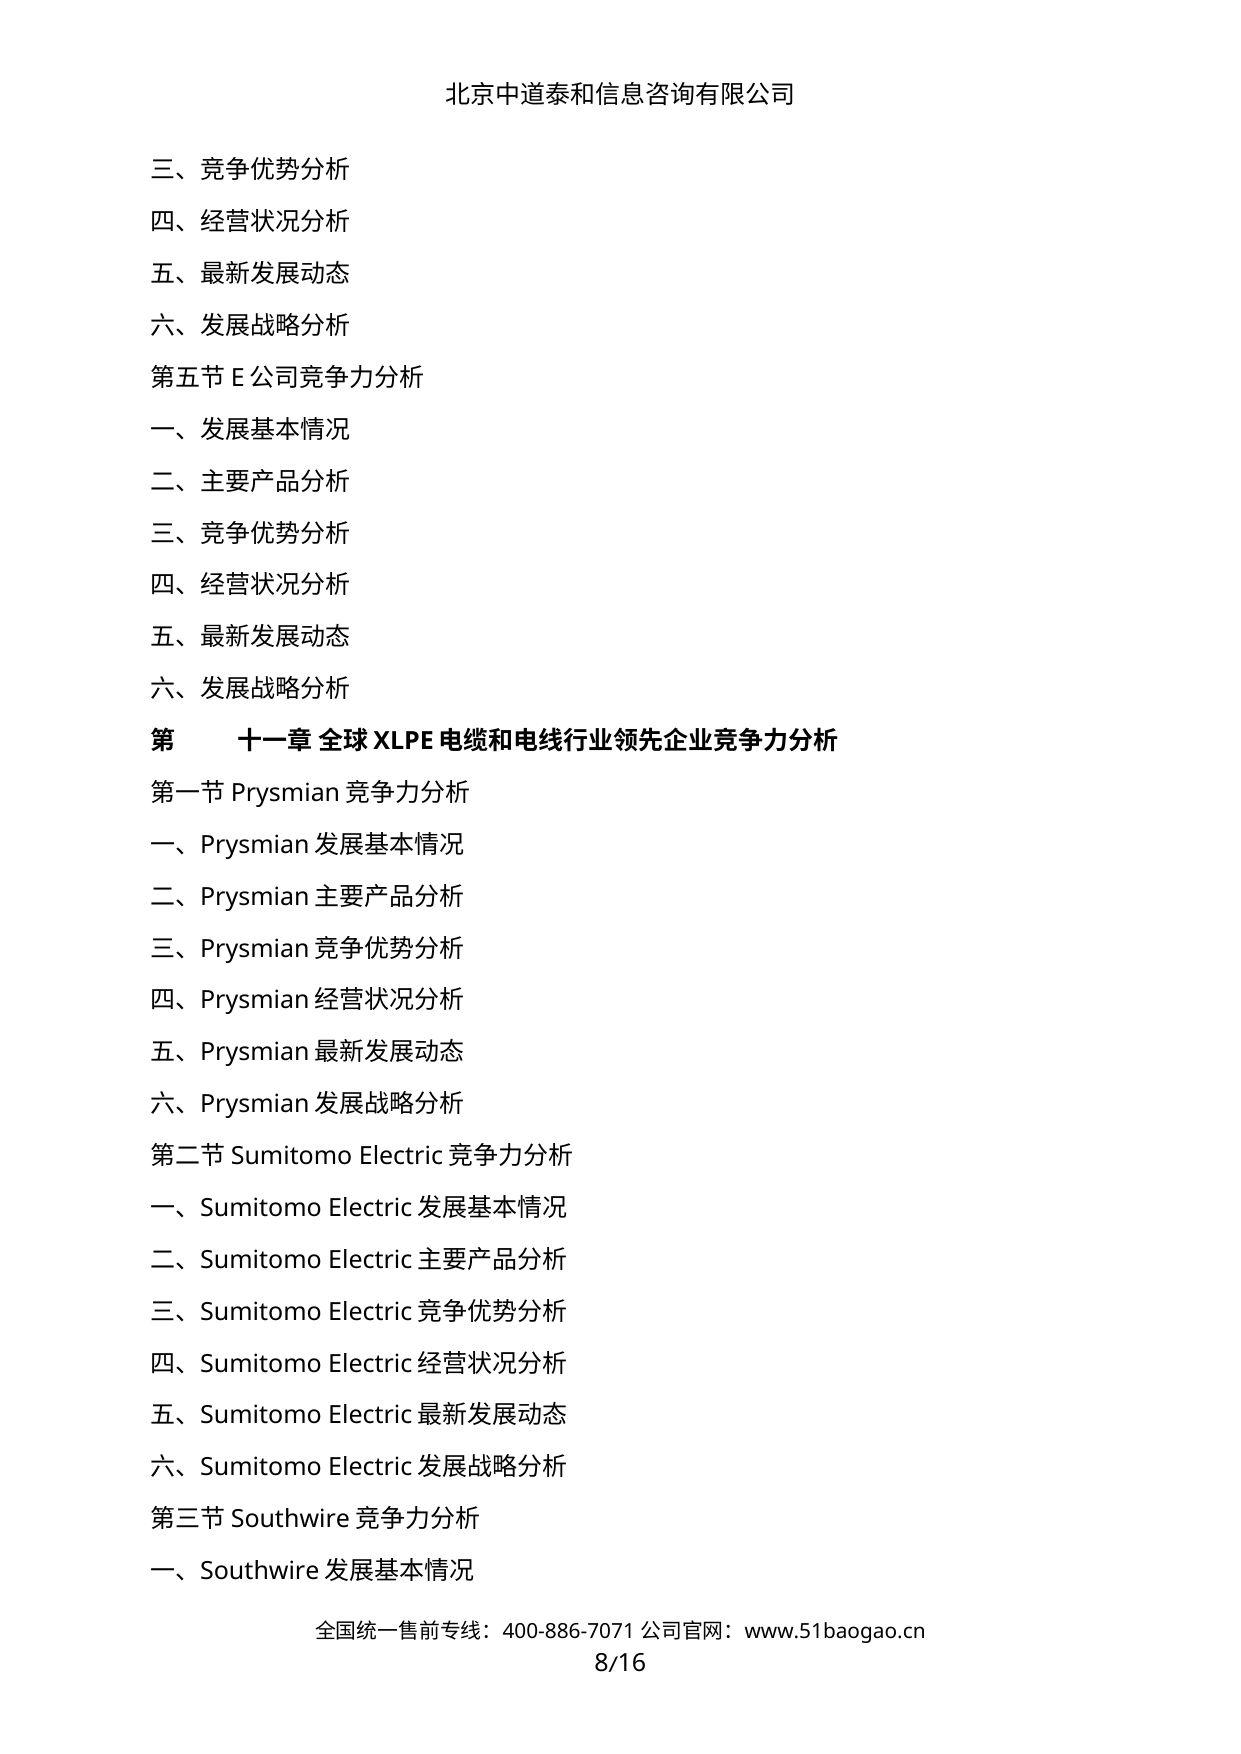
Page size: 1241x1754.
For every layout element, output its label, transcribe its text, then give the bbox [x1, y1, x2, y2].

text 四、Prysmian经营状况分析 [150, 980, 1090, 1016]
text 三、Prysmian竞争优势分析 [150, 928, 1090, 964]
text 一、Southwire发展基本情况 [150, 1551, 1090, 1587]
text 四、经营状况分析 [150, 565, 1090, 601]
text 一、发展基本情况 [150, 409, 1090, 446]
text 六、Prysmian发展战略分析 [150, 1084, 1090, 1120]
text 五、Prysmian最新发展动态 [150, 1032, 1090, 1068]
text 二、主要产品分析 [150, 461, 1090, 497]
text 第二节 Sumitomo Electric竞争力分析 [150, 1136, 1090, 1172]
text 第一节 Prysmian竞争力分析 [150, 772, 1090, 809]
text 六、发展战略分析 [150, 306, 1090, 342]
text 五、最新发展动态 [150, 617, 1090, 653]
text 第 十一章 全球XLPE电缆和电线行业领先企业竞争力分析 [150, 721, 1090, 757]
text 二、Sumitomo Electric主要产品分析 [150, 1239, 1090, 1276]
text 六、发展战略分析 [150, 669, 1090, 705]
text 第五节 E公司竞争力分析 [150, 357, 1090, 394]
text 一、Sumitomo Electric发展基本情况 [150, 1187, 1090, 1224]
text 四、Sumitomo Electric经营状况分析 [150, 1343, 1090, 1379]
text 六、Sumitomo Electric发展战略分析 [150, 1447, 1090, 1483]
text 一、Prysmian发展基本情况 [150, 824, 1090, 861]
text 五、最新发展动态 [150, 254, 1090, 290]
text 三、Sumitomo Electric竞争优势分析 [150, 1291, 1090, 1327]
text 第三节 Southwire竞争力分析 [150, 1499, 1090, 1535]
text 三、竞争优势分析 [150, 513, 1090, 549]
text 五、Sumitomo Electric最新发展动态 [150, 1395, 1090, 1431]
text 三、竞争优势分析 [150, 150, 1090, 186]
text 二、Prysmian主要产品分析 [150, 876, 1090, 912]
text 四、经营状况分析 [150, 202, 1090, 238]
